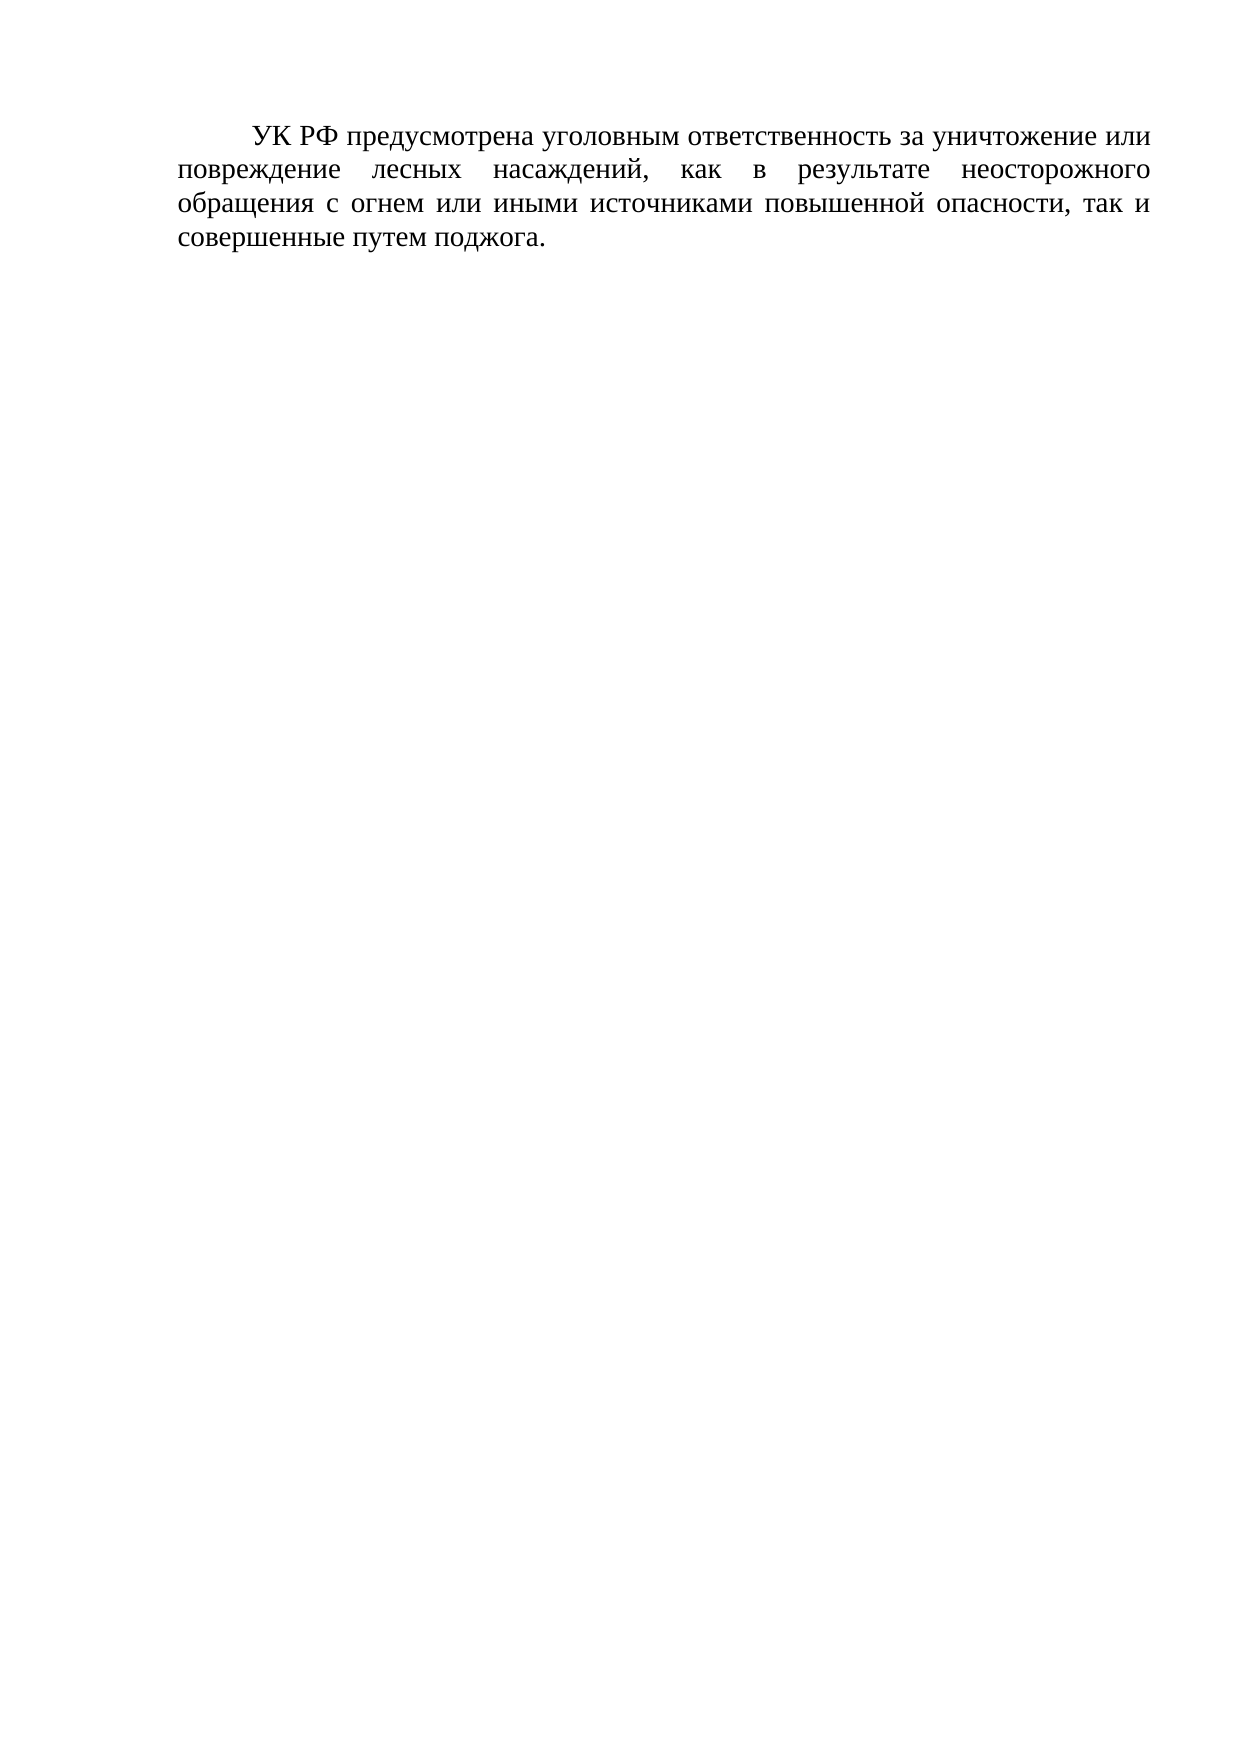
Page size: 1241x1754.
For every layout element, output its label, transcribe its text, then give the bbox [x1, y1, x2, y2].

text УК РФ предусмотрена уголовным ответственность за уничтожение или повреждение лесных насаждений, как в результате неосторожного обращения с огнем или иными источниками повышенной опасности, так и совершенные путем поджога. [177, 118, 1152, 252]
